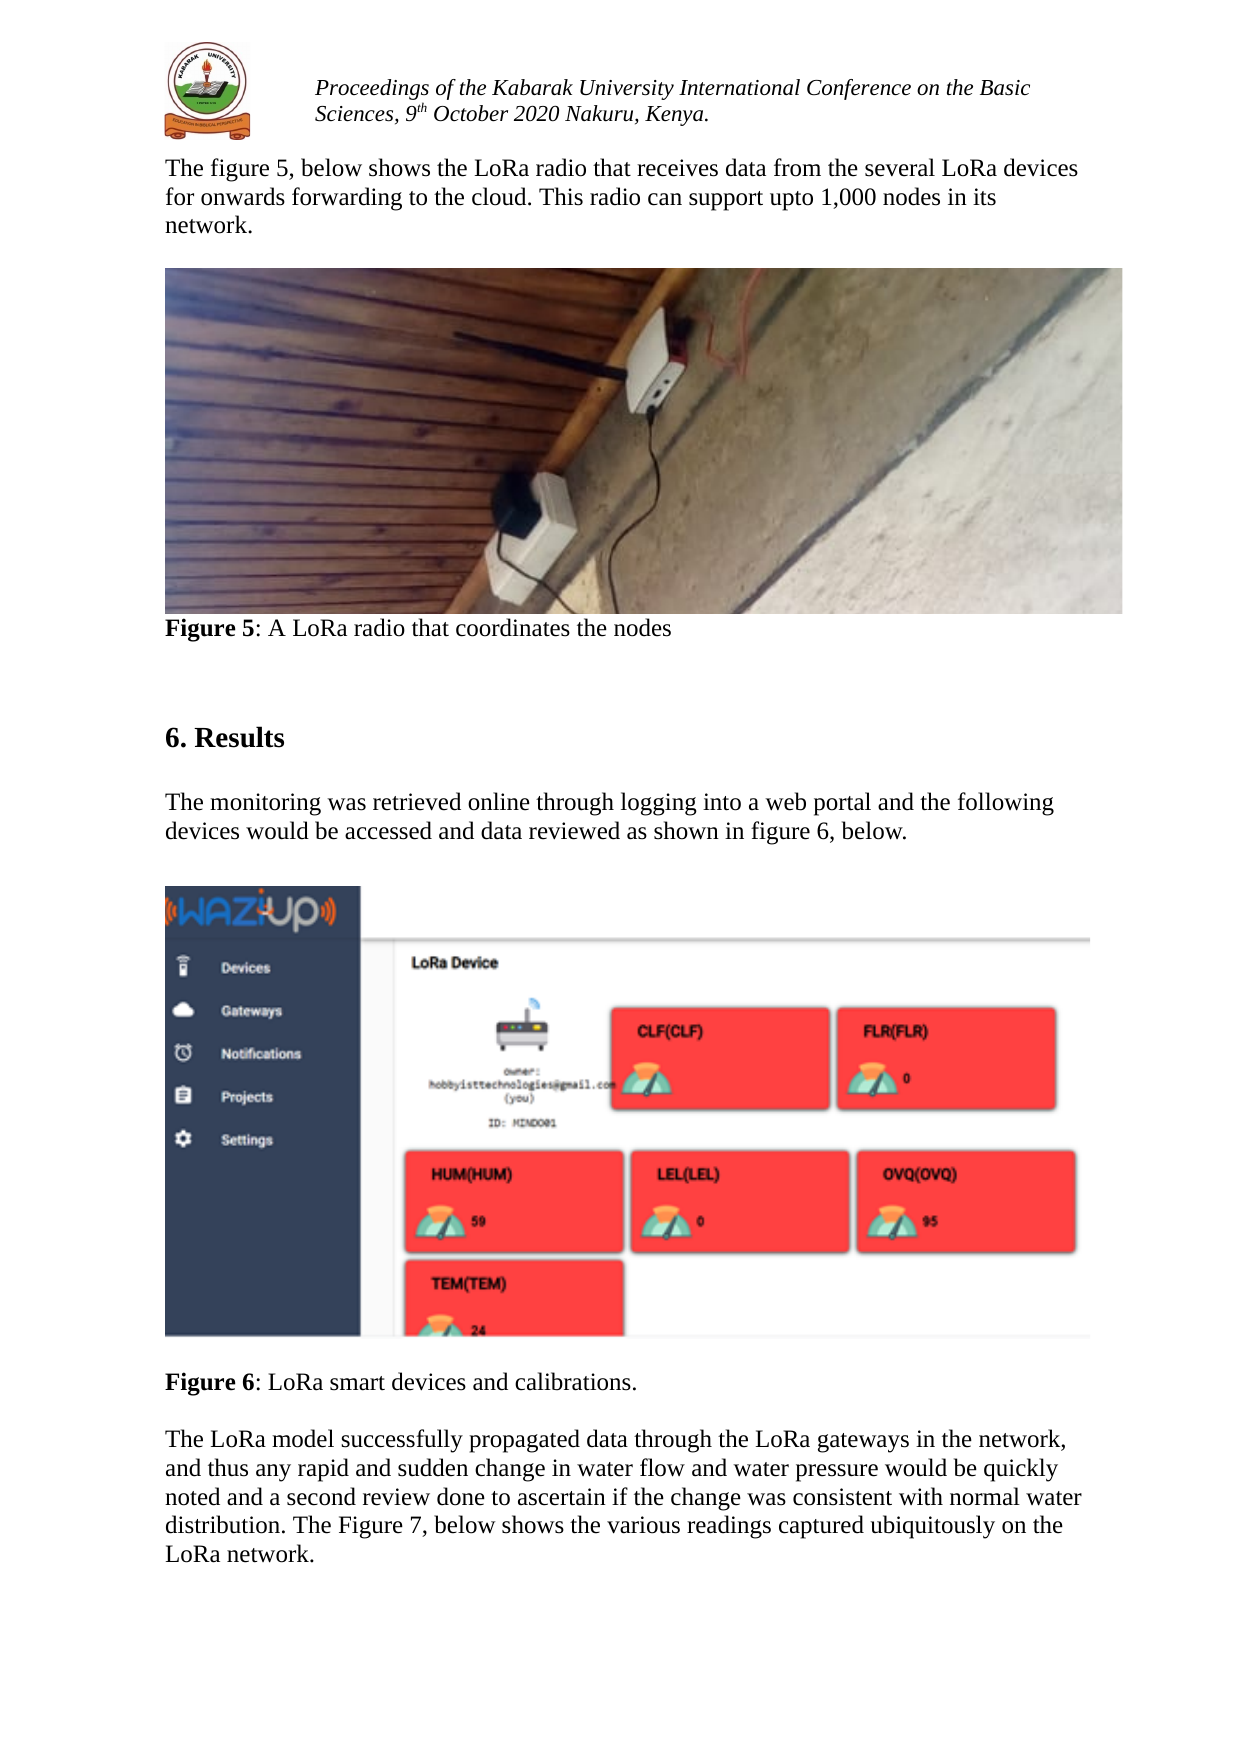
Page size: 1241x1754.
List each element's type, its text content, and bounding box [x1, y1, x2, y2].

text The LoRa model successfully propagated data through the LoRa gateways in the network, and thus any rapid and sudden change in water flow and water pressure would be quickly noted and a second review done to ascertain if the change was consistent with normal water distribution. The Figure 7, below shows the various readings captured ubiquitously on the LoRa network. [165, 1424, 1087, 1568]
text Figure 6: LoRa smart devices and calibrations. [165, 1367, 1087, 1396]
text The figure 5, below shows the LoRa radio that receives data from the several LoRa devices for onwards forwarding to the cloud. This radio can support upto 1,000 nodes in its network. [165, 153, 1087, 239]
subtitle 6. Results [165, 720, 1087, 754]
picture [165, 886, 1091, 1339]
subtitle The monitoring was retrieved online through logging into a web portal and the following devices would be accessed and data reviewed as shown in figure 6, below. [165, 787, 1087, 845]
text Figure 5: A LoRa radio that coordinates the nodes [165, 614, 1087, 642]
picture [165, 268, 1123, 614]
picture [164, 42, 251, 140]
